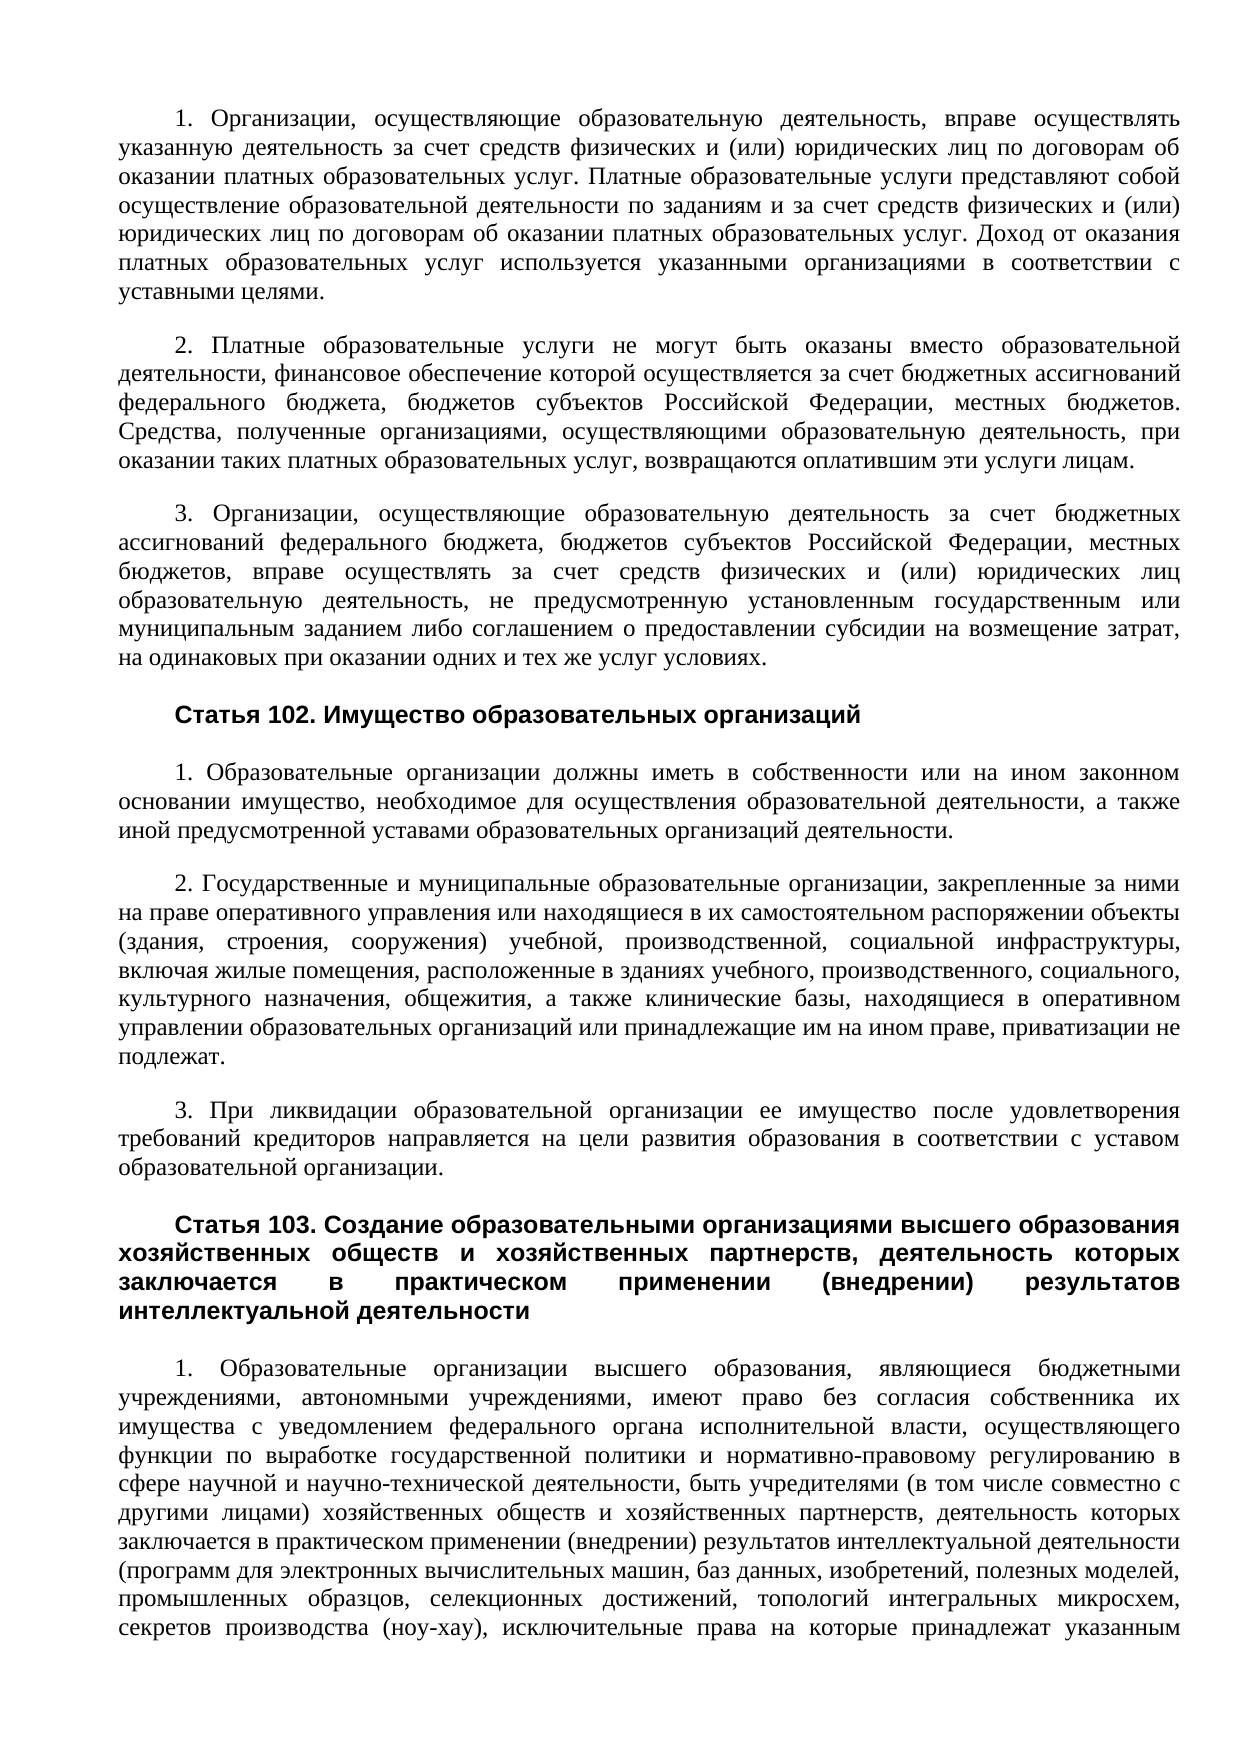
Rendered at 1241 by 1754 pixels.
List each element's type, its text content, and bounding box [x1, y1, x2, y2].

title Статья 102. Имущество образовательных организаций [118, 700, 1181, 728]
text 1. Организации, осуществляющие образовательную деятельность, вправе осуществлять указанную деятельность за счет средств физических и (или) юридических лиц по договорам об оказании платных образовательных услуг. Платные образовательные услуги представляют собой осуществление образовательной деятельности по заданиям и за счет средств физических и (или) юридических лиц по договорам об оказании платных образовательных услуг. Доход от оказания платных образовательных услуг используется указанными организациями в соответствии с уставными целями. [118, 103, 1181, 305]
title Статья 103. Создание образовательными организациями высшего образования хозяйственных обществ и хозяйственных партнерств, деятельность которых заключается в практическом применении (внедрении) результатов интеллектуальной деятельности [118, 1210, 1181, 1325]
text 3. Организации, осуществляющие образовательную деятельность за счет бюджетных ассигнований федерального бюджета, бюджетов субъектов Российской Федерации, местных бюджетов, вправе осуществлять за счет средств физических и (или) юридических лиц образовательную деятельность, не предусмотренную установленным государственным или муниципальным заданием либо соглашением о предоставлении субсидии на возмещение затрат, на одинаковых при оказании одних и тех же услуг условиях. [118, 498, 1181, 671]
text 2. Государственные и муниципальные образовательные организации, закрепленные за ними на праве оперативного управления или находящиеся в их самостоятельном распоряжении объекты (здания, строения, сооружения) учебной, производственной, социальной инфраструктуры, включая жилые помещения, расположенные в зданиях учебного, производственного, социального, культурного назначения, общежития, а также клинические базы, находящиеся в оперативном управлении образовательных организаций или принадлежащие им на ином праве, приватизации не подлежат. [118, 868, 1181, 1070]
text 2. Платные образовательные услуги не могут быть оказаны вместо образовательной деятельности, финансовое обеспечение которой осуществляется за счет бюджетных ассигнований федерального бюджета, бюджетов субъектов Российской Федерации, местных бюджетов. Средства, полученные организациями, осуществляющими образовательную деятельность, при оказании таких платных образовательных услуг, возвращаются оплатившим эти услуги лицам. [118, 330, 1181, 473]
text 1. Образовательные организации должны иметь в собственности или на ином законном основании имущество, необходимое для осуществления образовательной деятельности, а также иной предусмотренной уставами образовательных организаций деятельности. [118, 757, 1181, 843]
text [118, 1353, 1181, 1641]
text 3. При ликвидации образовательной организации ее имущество после удовлетворения требований кредиторов направляется на цели развития образования в соответствии с уставом образовательной организации. [118, 1095, 1181, 1181]
